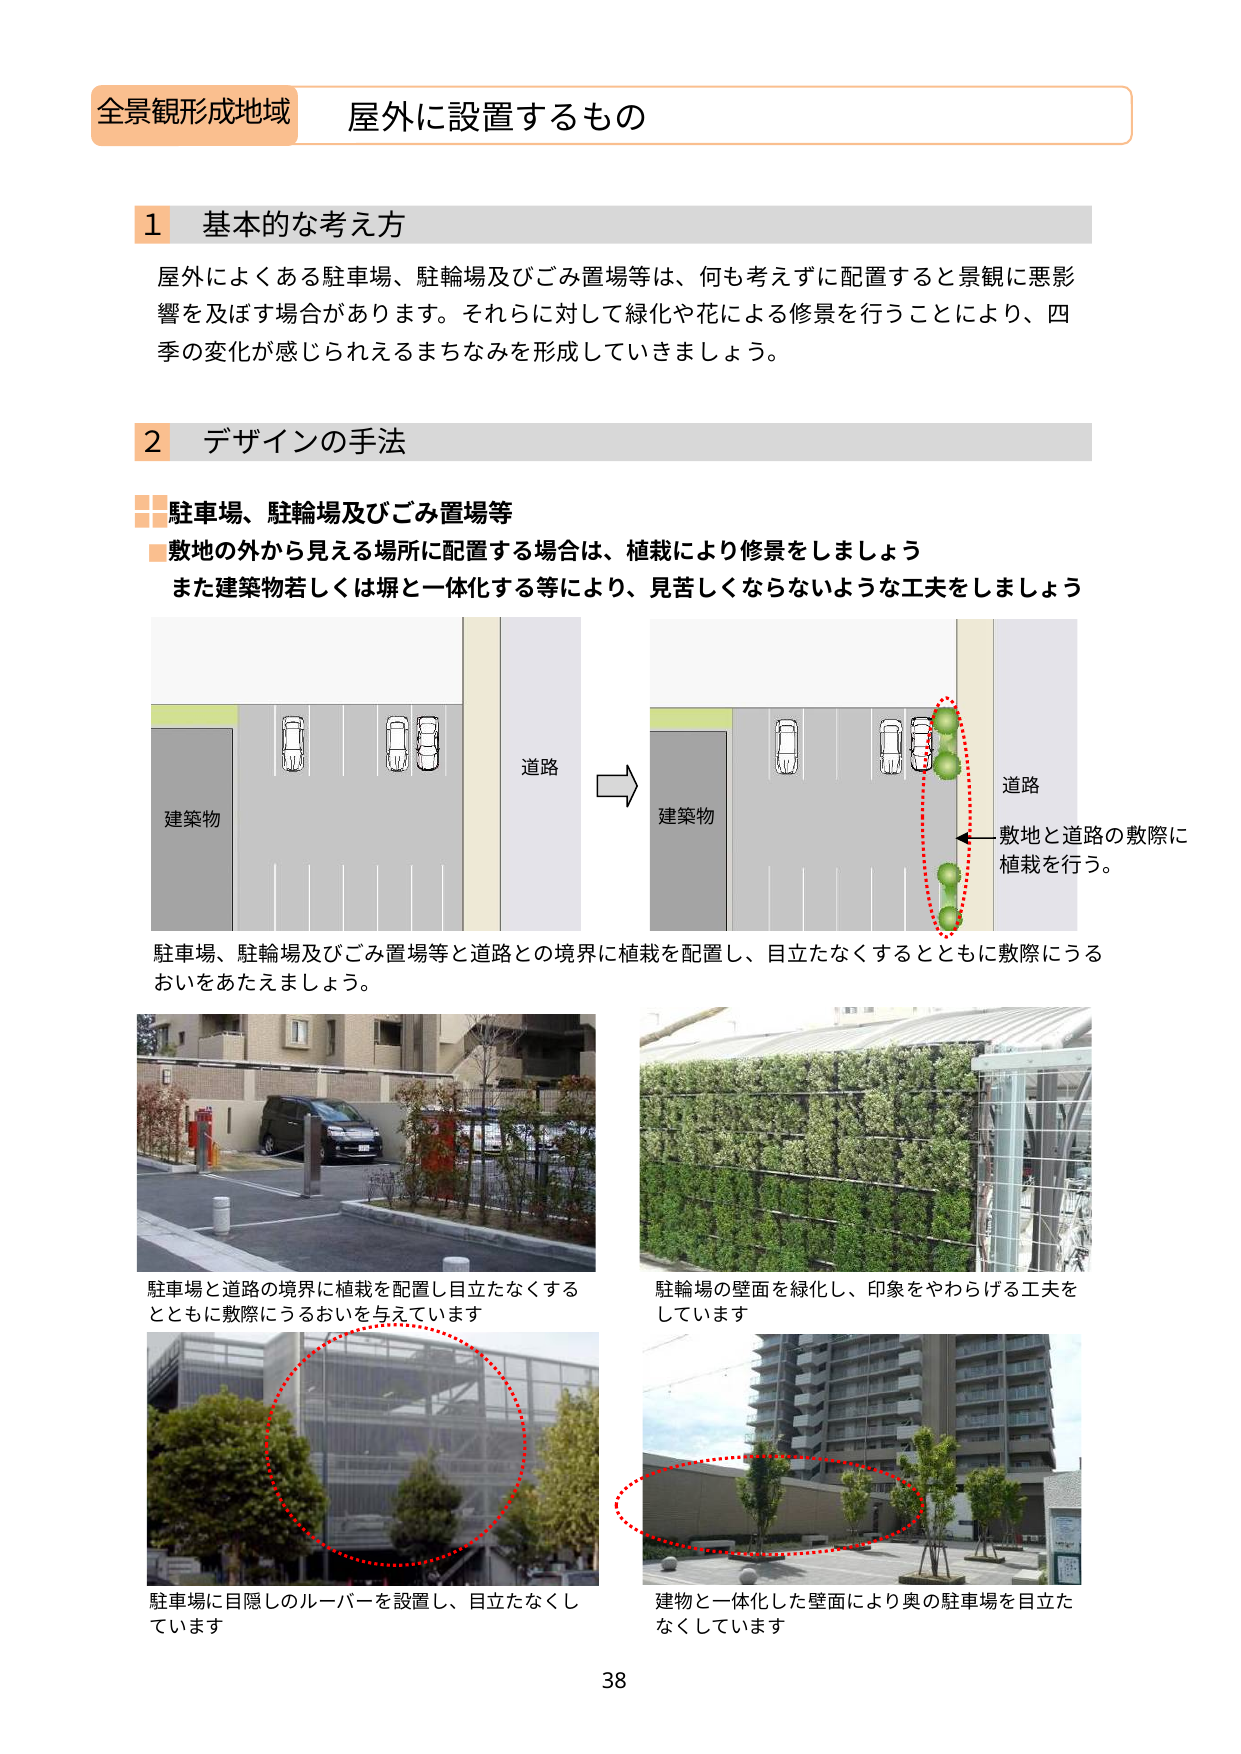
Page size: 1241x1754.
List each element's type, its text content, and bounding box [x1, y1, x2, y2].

text 駐車場、駐輪場及びごみ置場等 [169, 493, 1092, 530]
picture [649, 619, 1078, 931]
text 屋外によくある駐車場、駐輪場及びごみ置場等は、何も考えずに配置すると景観に悪影響を及ぼす場合があります。それらに対して緑化や花による修景を行うことにより、四季の変化が感じられえるまちなみを形成していきましょう。 [158, 257, 1092, 369]
text ■敷地の外から見える場所に配置する場合は、植栽により修景をしましょう また建築物若しくは塀と一体化する等により、見苦しくならないような工夫をしましょう [147, 530, 1092, 605]
picture [136, 1014, 596, 1272]
picture [151, 617, 581, 931]
picture [639, 1007, 1092, 1272]
picture [642, 1334, 1082, 1585]
